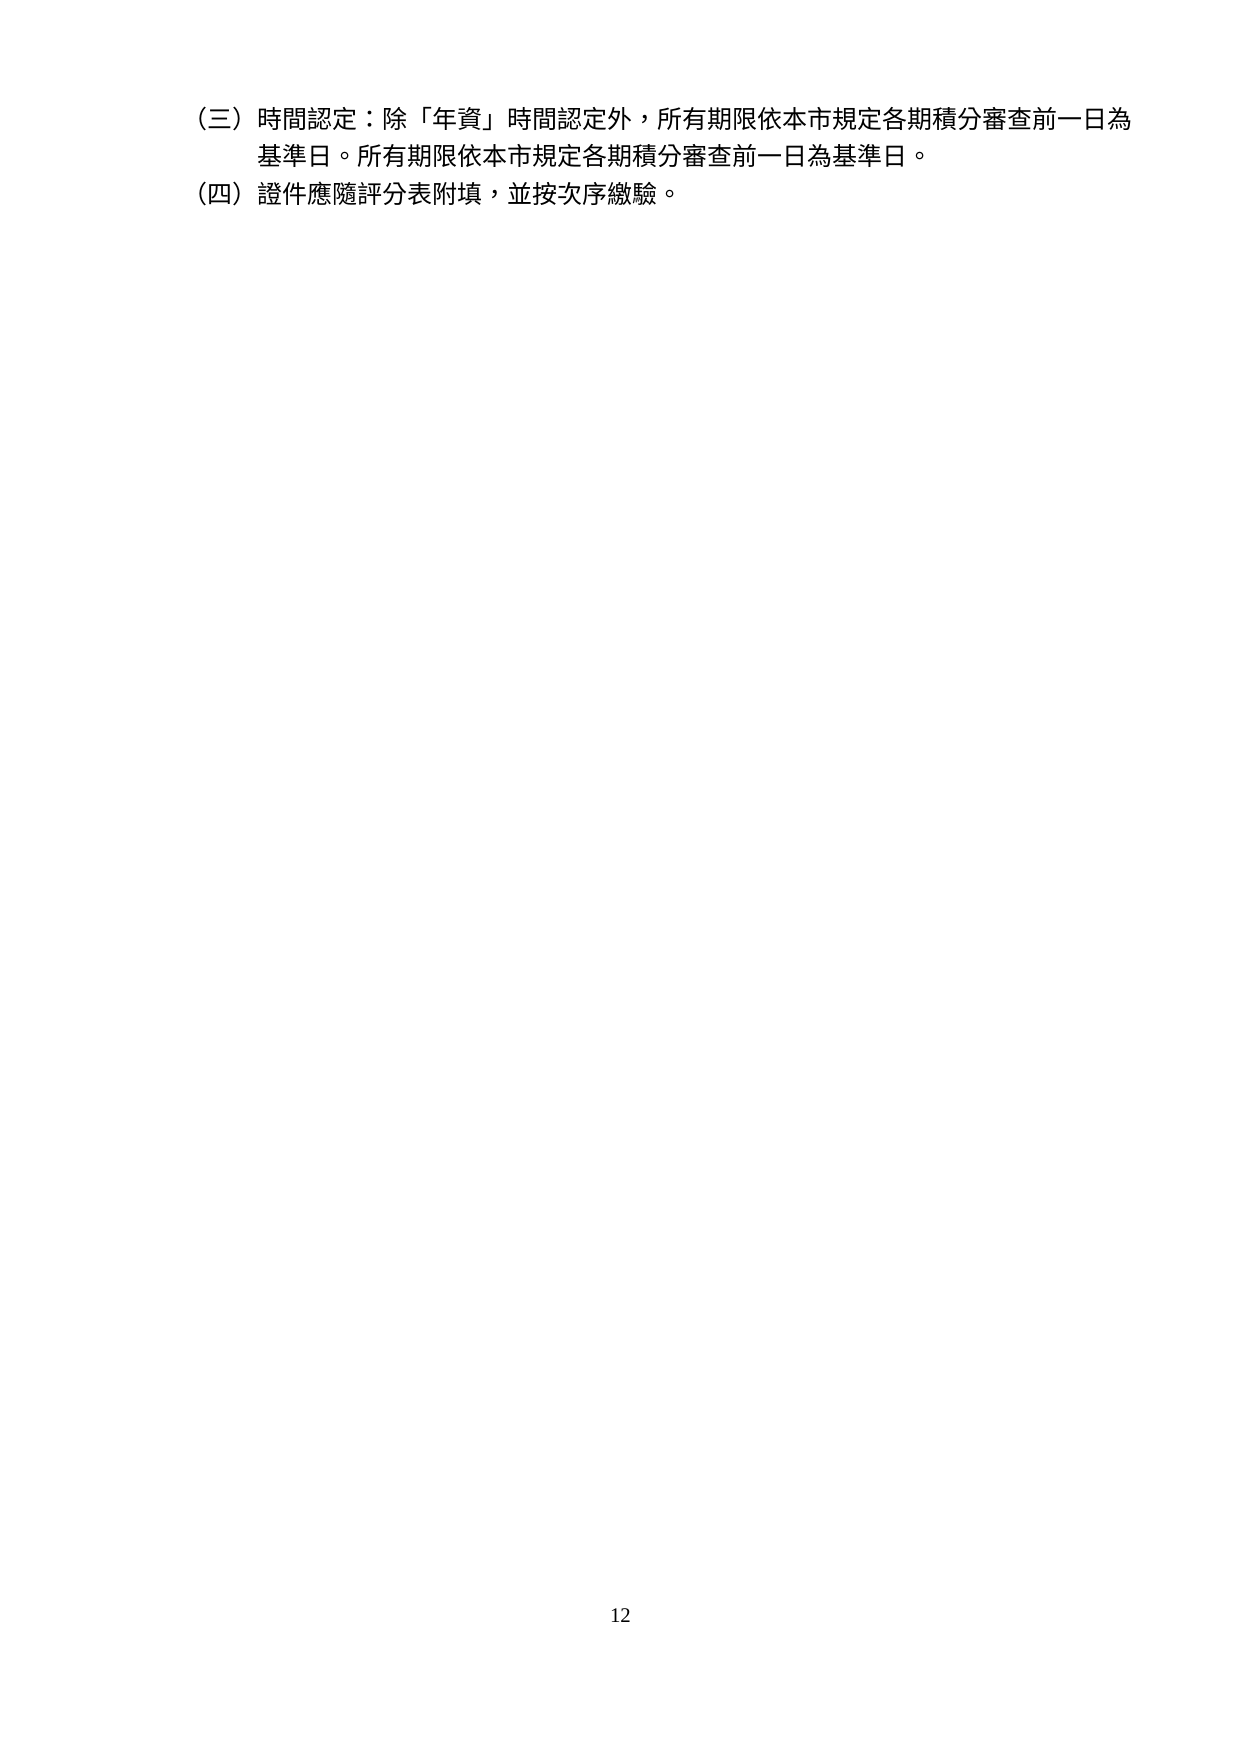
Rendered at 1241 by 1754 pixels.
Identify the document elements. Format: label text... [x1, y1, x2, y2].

text （四）證件應隨評分表附填，並按次序繳驗。 [183, 173, 1157, 211]
text （三）時間認定：除「年資」時間認定外，所有期限依本市規定各期積分審查前一日為基準日。所有期限依本市規定各期積分審查前一日為基準日。 [183, 98, 1157, 173]
